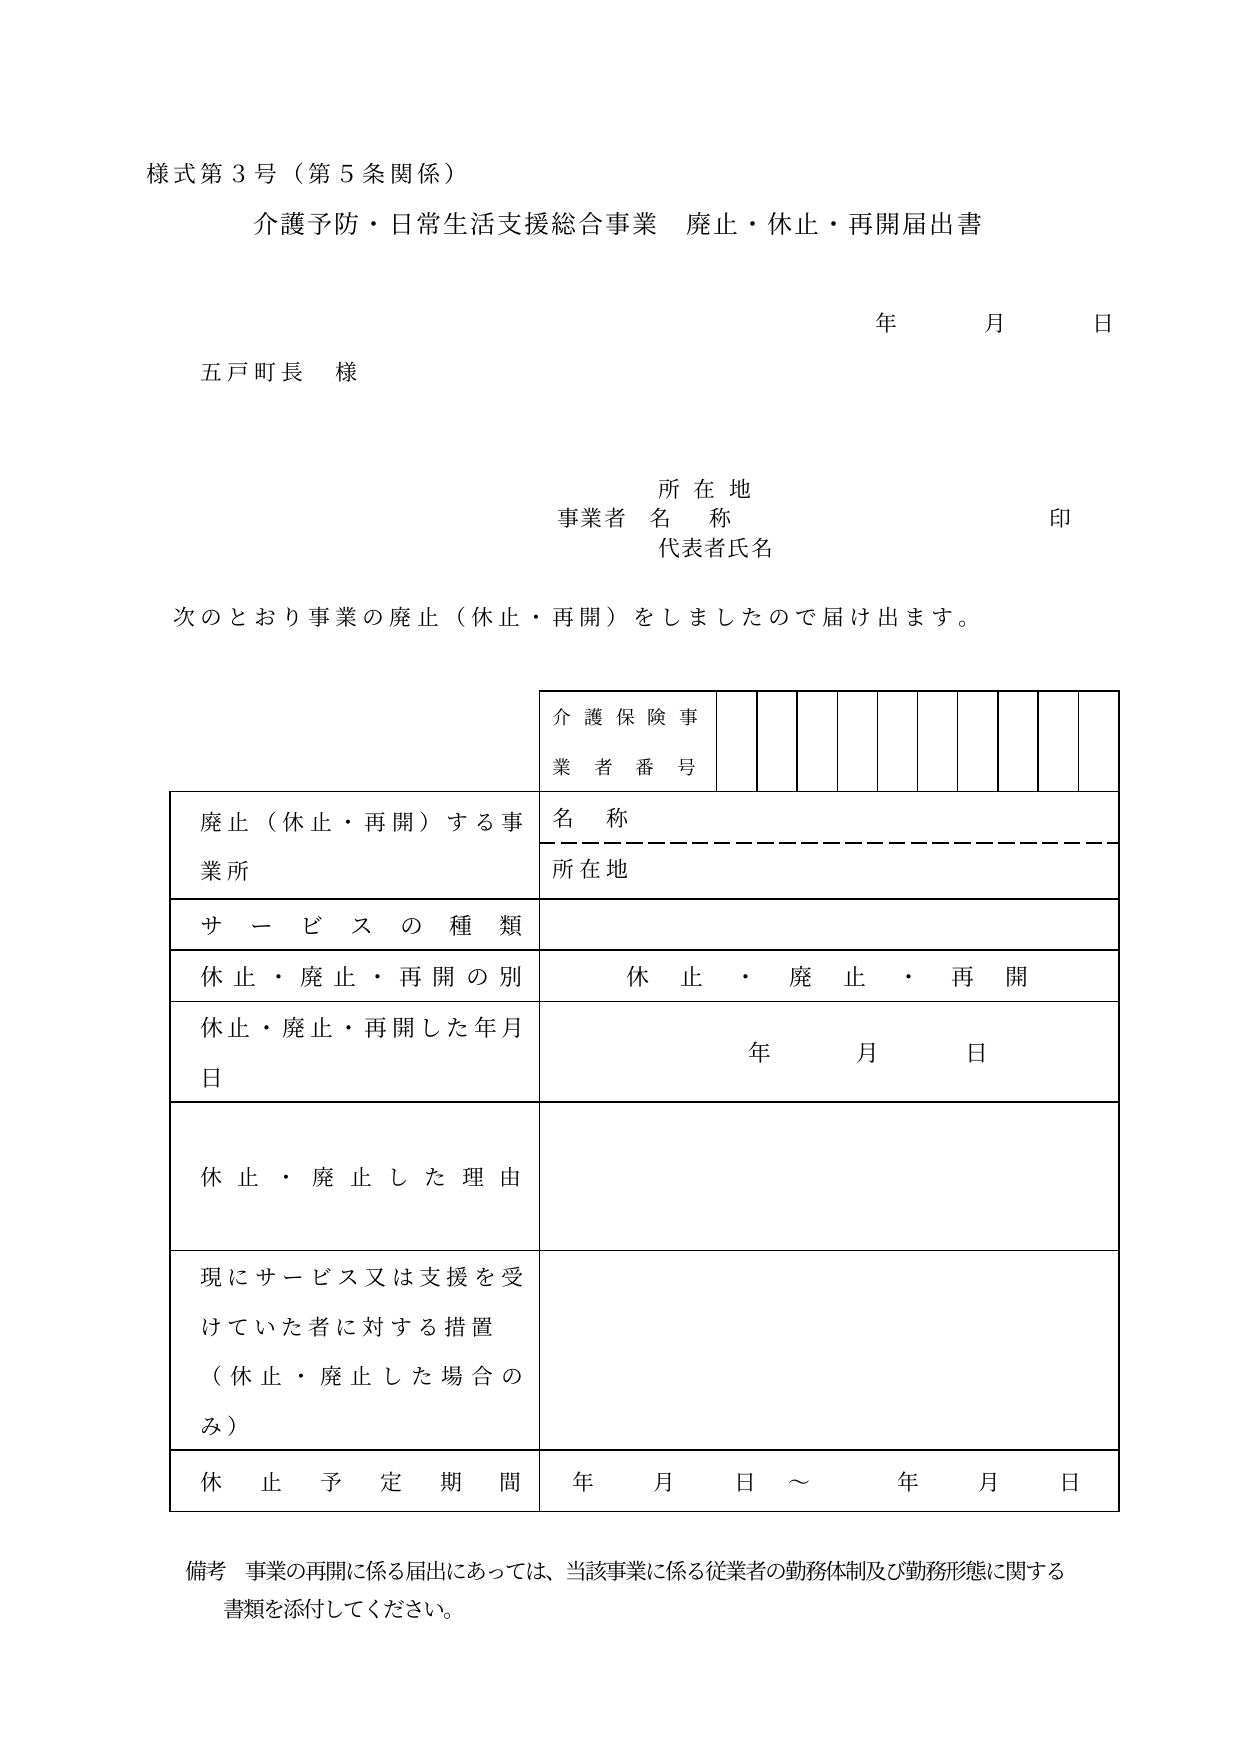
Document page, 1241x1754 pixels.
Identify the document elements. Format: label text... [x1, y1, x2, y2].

table_cell [540, 1251, 1118, 1449]
table_cell 年 月 日 [540, 1002, 1118, 1101]
table_header [1079, 692, 1118, 791]
text 様式第３号（第５条関係） [119, 148, 1121, 198]
text 備考 事業の再開に係る届出にあっては、当該事業に係る従業者の勤務体制及び勤務形態に関する [119, 1550, 1121, 1587]
text 年 月 日 [119, 247, 1121, 346]
table_cell [540, 1103, 1118, 1249]
table_cell 廃止（休止・再開）する事業所 [171, 792, 539, 898]
table_cell 休止・廃止した理由 [171, 1103, 539, 1249]
table_header [999, 692, 1037, 791]
table_cell 名 称 [540, 792, 1118, 842]
table_header [918, 692, 957, 791]
table_header [798, 692, 837, 791]
table_cell サービスの種類 [171, 900, 539, 949]
text 所在地 [119, 474, 1121, 503]
table_header [1039, 692, 1078, 791]
text 五戸町長 様 [119, 346, 1121, 396]
table_header [717, 692, 756, 791]
table_header 介護保険事業者番号 [540, 692, 716, 791]
text 次のとおり事業の廃止（休止・再開）をしましたので届け出ます。 [119, 591, 1121, 641]
table_cell 所在地 [540, 842, 1118, 898]
table_cell [540, 900, 1118, 949]
table_cell 年 月 日 ～ 年 月 日 [540, 1451, 1118, 1511]
table_header [958, 692, 997, 791]
text 介護予防・日常生活支援総合事業 廃止・休止・再開届出書 [119, 198, 1121, 247]
table_cell 休 止 ・ 廃 止 ・ 再 開 [540, 951, 1118, 1001]
table_header [758, 692, 796, 791]
text 事 業 者 名称 印 [119, 503, 1121, 533]
text 代表者氏名 [119, 533, 1121, 562]
table_header [878, 692, 917, 791]
table_cell 休止・廃止・再開した年月日 [171, 1002, 539, 1101]
table_header [838, 692, 877, 791]
text 書類を添付してください。 [119, 1587, 1121, 1625]
table_cell 休止予定期間 [171, 1451, 539, 1511]
table_cell 現にサービス又は支援を受けていた者に対する措置 （休止・廃止した場合のみ） [171, 1251, 539, 1449]
table_cell 休止・廃止・再開の別 [171, 951, 539, 1001]
